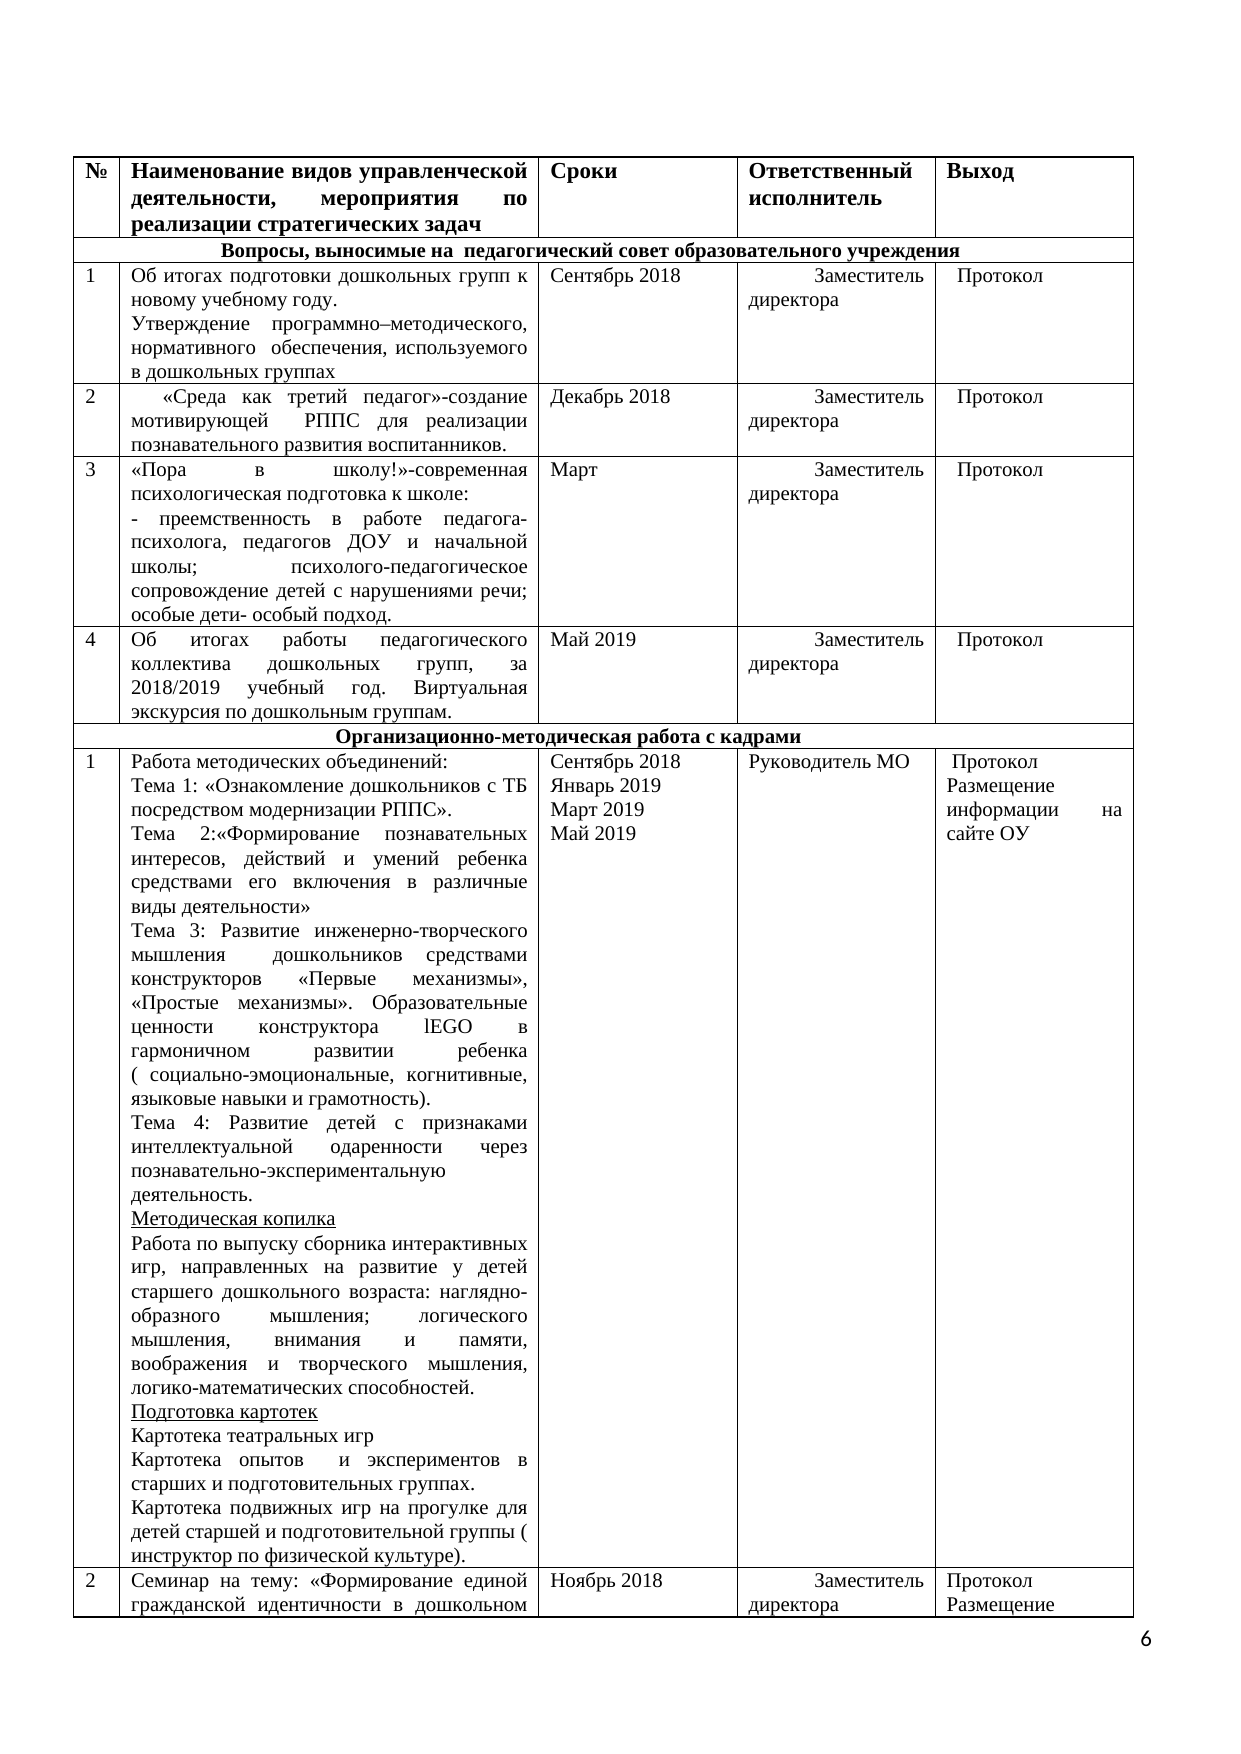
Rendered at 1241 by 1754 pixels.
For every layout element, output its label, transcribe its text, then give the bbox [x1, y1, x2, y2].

table_cell Организационно-методическая работа с кадрами [74, 724, 1133, 748]
table_cell 4 [74, 627, 119, 723]
table_cell Заместитель директора [738, 457, 935, 626]
table_header № [74, 158, 119, 237]
table_header Выход [936, 158, 1133, 237]
table_cell Заместитель директора [738, 384, 935, 456]
table_cell Заместитель директора [738, 627, 935, 723]
table_cell «Пора в школу!»-современная психологическая подготовка к школе: - преемственность в работе педагога-психолога, педагогов ДОУ и начальной школы; психолого-педагогическое сопровождение детей с нарушениями речи; особые дети- особый подход. [120, 457, 538, 626]
table_cell 2 [74, 384, 119, 456]
table_cell Сентябрь 2018 Январь 2019 Март 2019 Май 2019 [539, 749, 737, 1567]
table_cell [738, 1568, 935, 1616]
table_cell Об итогах работы педагогического коллектива дошкольных групп, за 2018/2019 учебный год. Виртуальная экскурсия по дошкольным группам. [120, 627, 538, 723]
table_header Наименование видов управленческой деятельности, мероприятия по реализации стратегических задач [120, 158, 538, 237]
table_cell Работа методических объединений: Тема 1: «Ознакомление дошкольников с ТБ посредством модернизации РППС». Тема 2:«Формирование познавательных интересов, действий и умений ребенка средствами его включения в различные виды деятельности» Тема 3: Развитие инженерно-творческого мышления дошкольников средствами конструкторов «Первые механизмы», «Простые механизмы». Образовательные ценности конструктора lEGO в гармоничном развитии ребенка ( социально-эмоциональные, когнитивные, языковые навыки и грамотность). Тема 4: Развитие детей с признаками интеллектуальной одаренности через познавательно-экспериментальную деятельность. Методическая копилка Работа по выпуску сборника интерактивных игр, направленных на развитие у детей старшего дошкольного возраста: наглядно-образного мышления; логического мышления, внимания и памяти, воображения и творческого мышления, логико-математических способностей. Подготовка картотек Картотека театральных игр Картотека опытов и экспериментов в старших и подготовительных группах. Картотека подвижных игр на прогулке для детей старшей и подготовительной группы ( инструктор по физической культуре). [120, 749, 538, 1567]
table_cell 1 [74, 263, 119, 383]
table_cell Протокол [936, 627, 1133, 723]
table_cell Ноябрь 2018 [539, 1568, 737, 1616]
table_header Сроки [539, 158, 737, 237]
table_cell Протокол [936, 263, 1133, 383]
table_cell Протокол [936, 384, 1133, 456]
table_cell Протокол [936, 457, 1133, 626]
table_cell Заместитель директора [738, 263, 935, 383]
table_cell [120, 1568, 538, 1616]
table_cell «Среда как третий педагог»-создание мотивирующей РППС для реализации познавательного развития воспитанников. [120, 384, 538, 456]
table_cell Май 2019 [539, 627, 737, 723]
table_cell Об итогах подготовки дошкольных групп к новому учебному году. Утверждение программно–методического, нормативного обеспечения, используемого в дошкольных группах [120, 263, 538, 383]
table_cell Март [539, 457, 737, 626]
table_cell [936, 1568, 1133, 1616]
table_cell 1 [74, 749, 119, 1567]
table_cell Протокол Размещение информации на сайте ОУ [936, 749, 1133, 1567]
table_cell Сентябрь 2018 [539, 263, 737, 383]
table_cell 3 [74, 457, 119, 626]
table_cell 2 [74, 1568, 119, 1616]
table_cell Руководитель МО [738, 749, 935, 1567]
table_header Ответственный исполнитель [738, 158, 935, 237]
table_cell Вопросы, выносимые на педагогический совет образовательного учреждения [74, 238, 1133, 262]
table_cell Декабрь 2018 [539, 384, 737, 456]
